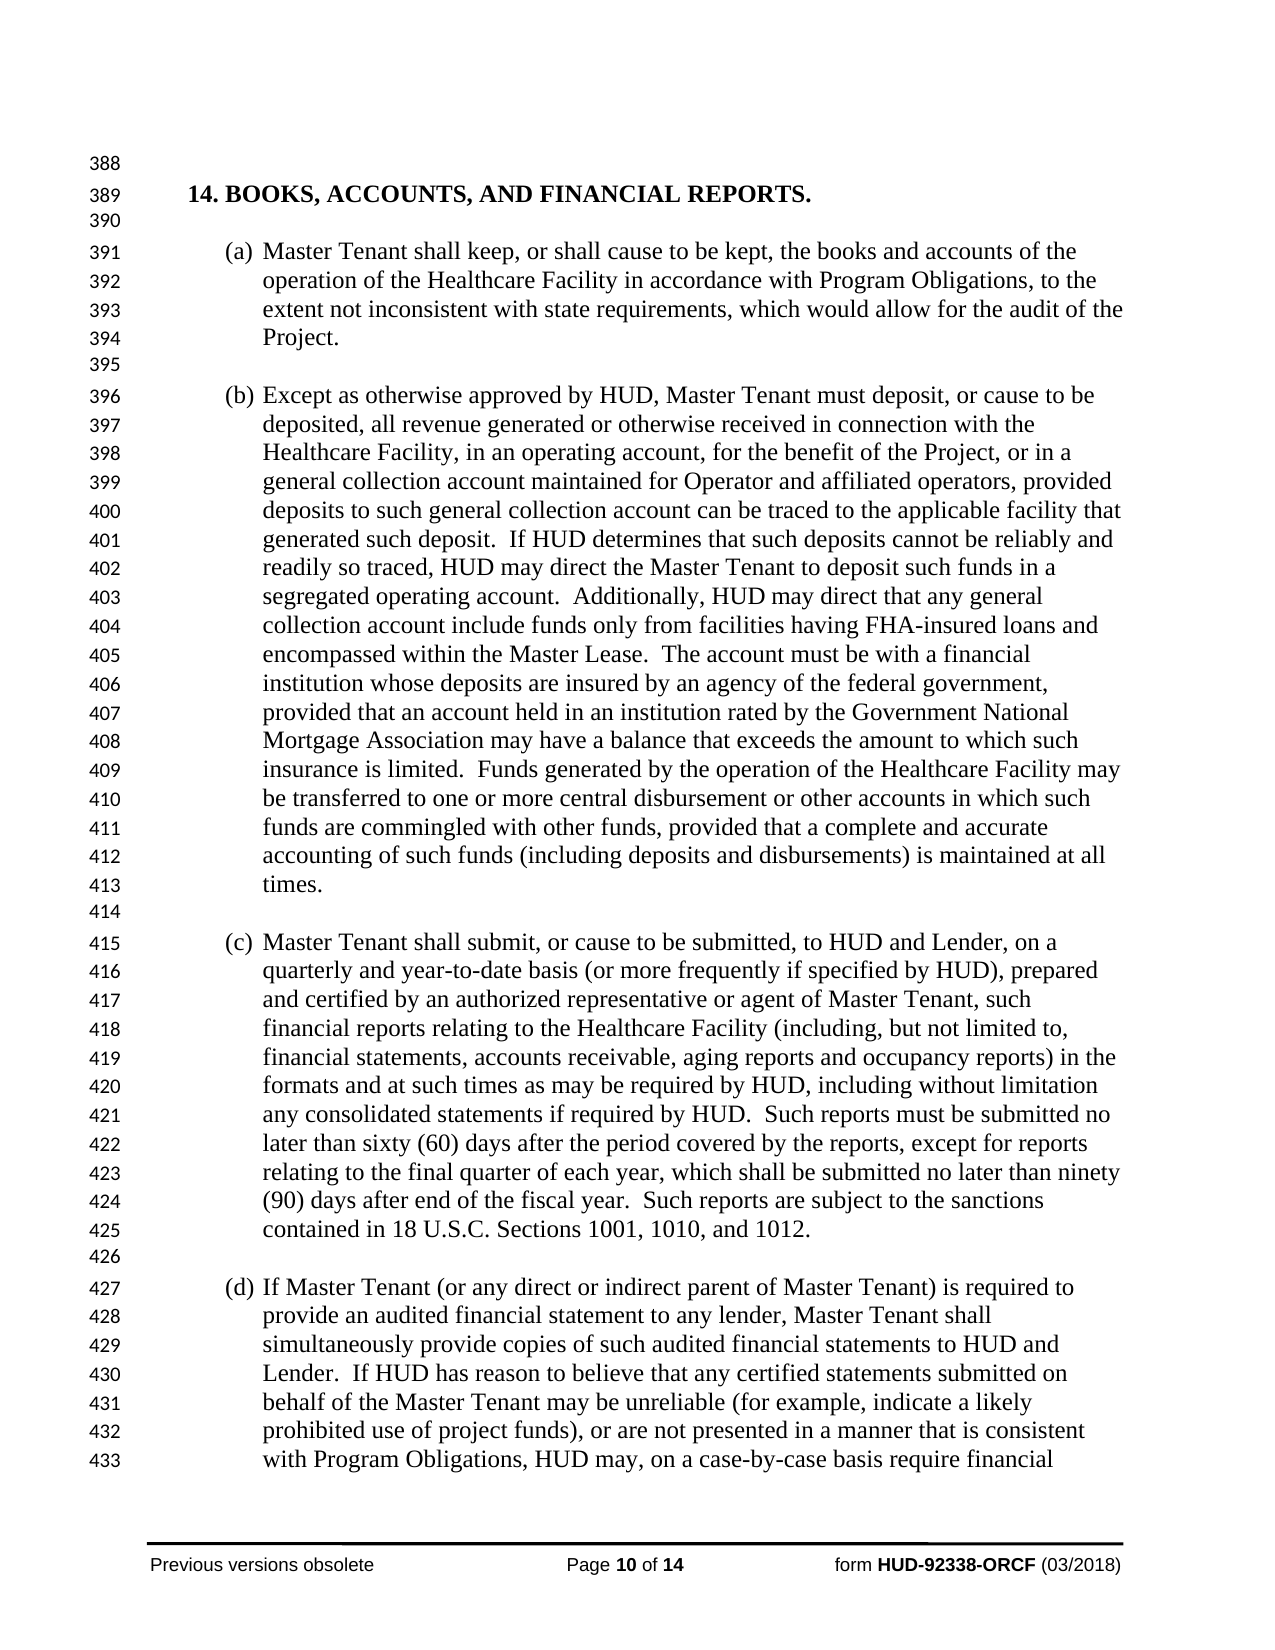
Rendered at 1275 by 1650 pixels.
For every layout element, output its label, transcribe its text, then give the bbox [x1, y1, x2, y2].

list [225, 1272, 1125, 1473]
list Master Tenant shall submit, or cause to be submitted, to HUD and Lender, on a quarterly and year-to-date basis (or more frequently if specified by HUD), prepared and certified by an authorized representative or agent of Master Tenant, such financial reports relating to the Healthcare Facility (including, but not limited to, financial statements, accounts receivable, aging reports and occupancy reports) in the formats and at such times as may be required by HUD, including without limitation any consolidated statements if required by HUD. Such reports must be submitted no later than sixty (60) days after the period covered by the reports, except for reports relating to the final quarter of each year, which shall be submitted no later than ninety (90) days after end of the fiscal year. Such reports are subject to the sanctions contained in 18 U.S.C. Sections 1001, 1010, and 1012. [225, 927, 1125, 1243]
list Except as otherwise approved by HUD, Master Tenant must deposit, or cause to be deposited, all revenue generated or otherwise received in connection with the Healthcare Facility, in an operating account, for the benefit of the Project, or in a general collection account maintained for Operator and affiliated operators, provided deposits to such general collection account can be traced to the applicable facility that generated such deposit. If HUD determines that such deposits cannot be reliably and readily so traced, HUD may direct the Master Tenant to deposit such funds in a segregated operating account. Additionally, HUD may direct that any general collection account include funds only from facilities having FHA-insured loans and encompassed within the Master Lease. The account must be with a financial institution whose deposits are insured by an agency of the federal government, provided that an account held in an institution rated by the Government National Mortgage Association may have a balance that exceeds the amount to which such insurance is limited. Funds generated by the operation of the Healthcare Facility may be transferred to one or more central disbursement or other accounts in which such funds are commingled with other funds, provided that a complete and accurate accounting of such funds (including deposits and disbursements) is maintained at all times. [225, 380, 1125, 898]
list BOOKS, ACCOUNTS, AND FINANCIAL REPORTS. [187, 179, 1125, 207]
list Master Tenant shall keep, or shall cause to be kept, the books and accounts of the operation of the Healthcare Facility in accordance with Program Obligations, to the extent not inconsistent with state requirements, which would allow for the audit of the Project. [225, 236, 1125, 351]
